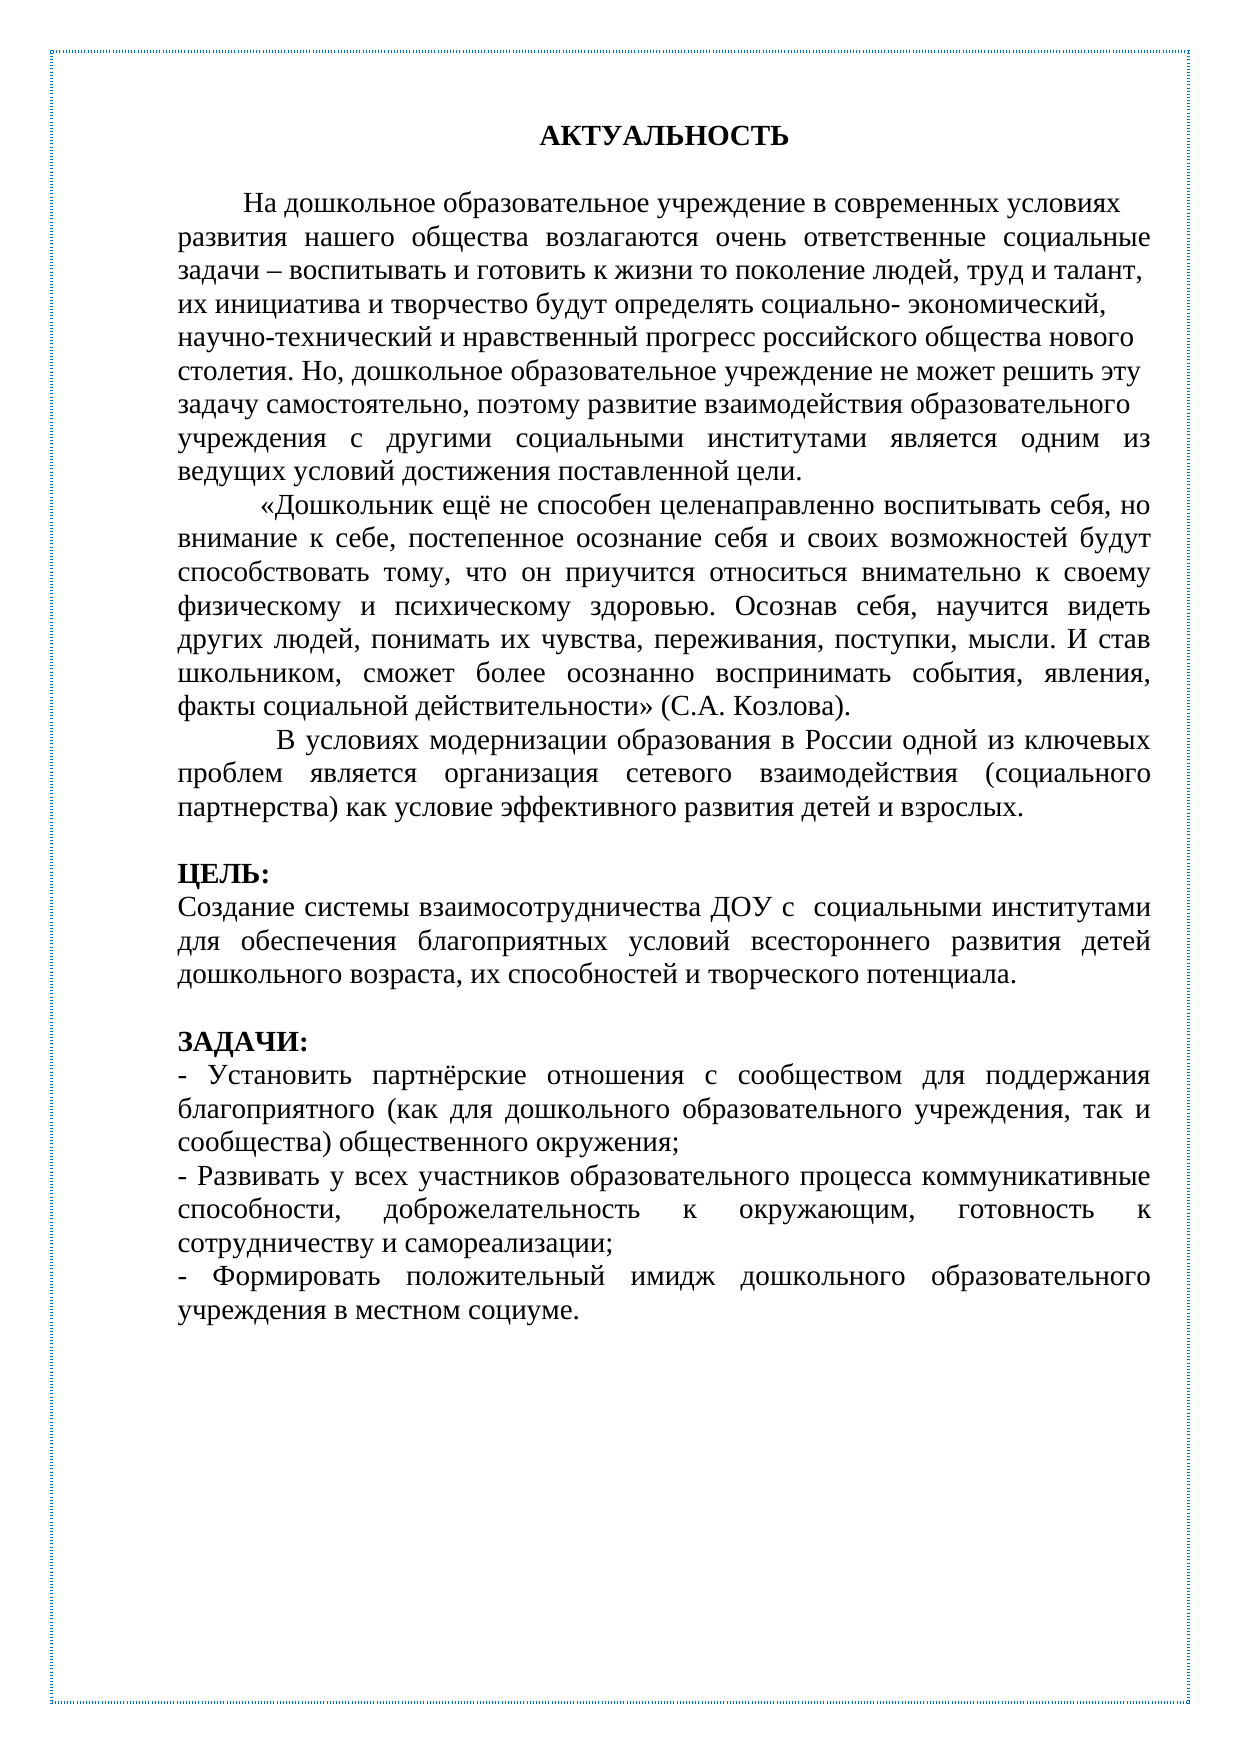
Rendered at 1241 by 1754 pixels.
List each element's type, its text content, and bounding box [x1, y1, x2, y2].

text - Формировать положительный имидж дошкольного образовательного учреждения в местном социуме. [177, 1258, 1152, 1326]
text Актуальность [177, 118, 1152, 152]
text учреждения с другими социальными институтами является одним из ведущих условий достижения поставленной цели. «Дошкольник ещё не способен целенаправленно воспитывать себя, но внимание к себе, постепенное осознание себя и своих возможностей будут способствовать тому, что он приучится относиться внимательно к своему физическому и психическому здоровью. Осознав себя, научится видеть других людей, понимать их чувства, переживания, поступки, мысли. И став школьником, сможет более осознанно воспринимать события, явления, факты социальной действительности» (С.А. Козлова). [177, 420, 1152, 722]
text научно-технический и нравственный прогресс российского общества нового [177, 319, 1152, 353]
text На дошкольное образовательное учреждение в современных условиях [177, 185, 1152, 219]
text задачу самостоятельно, поэтому развитие взаимодействия образовательного [177, 386, 1152, 420]
text Создание системы взаимосотрудничества ДОУ с социальными институтами для обеспечения благоприятных условий всестороннего развития детей дошкольного возраста, их способностей и творческого потенциала. [177, 889, 1152, 990]
text Цель: [177, 856, 1152, 889]
text - Развивать у всех участников образовательного процесса коммуникативные способности, доброжелательность к окружающим, готовность к сотрудничеству и самореализации; [177, 1158, 1152, 1258]
text Задачи: [177, 1024, 1152, 1057]
text их инициатива и творчество будут определять социально- экономический, [177, 286, 1152, 319]
text столетия. Но, дошкольное образовательное учреждение не может решить эту [177, 353, 1152, 386]
text - Установить партнёрские отношения с сообществом для поддержания благоприятного (как для дошкольного образовательного учреждения, так и сообщества) общественного окружения; [177, 1057, 1152, 1158]
text развития нашего общества возлагаются очень ответственные социальные задачи – воспитывать и готовить к жизни то поколение людей, труд и талант, [177, 219, 1152, 286]
text В условиях модернизации образования в России одной из ключевых проблем является организация сетевого взаимодействия (социального партнерства) как условие эффективного развития детей и взрослых. [177, 722, 1152, 822]
